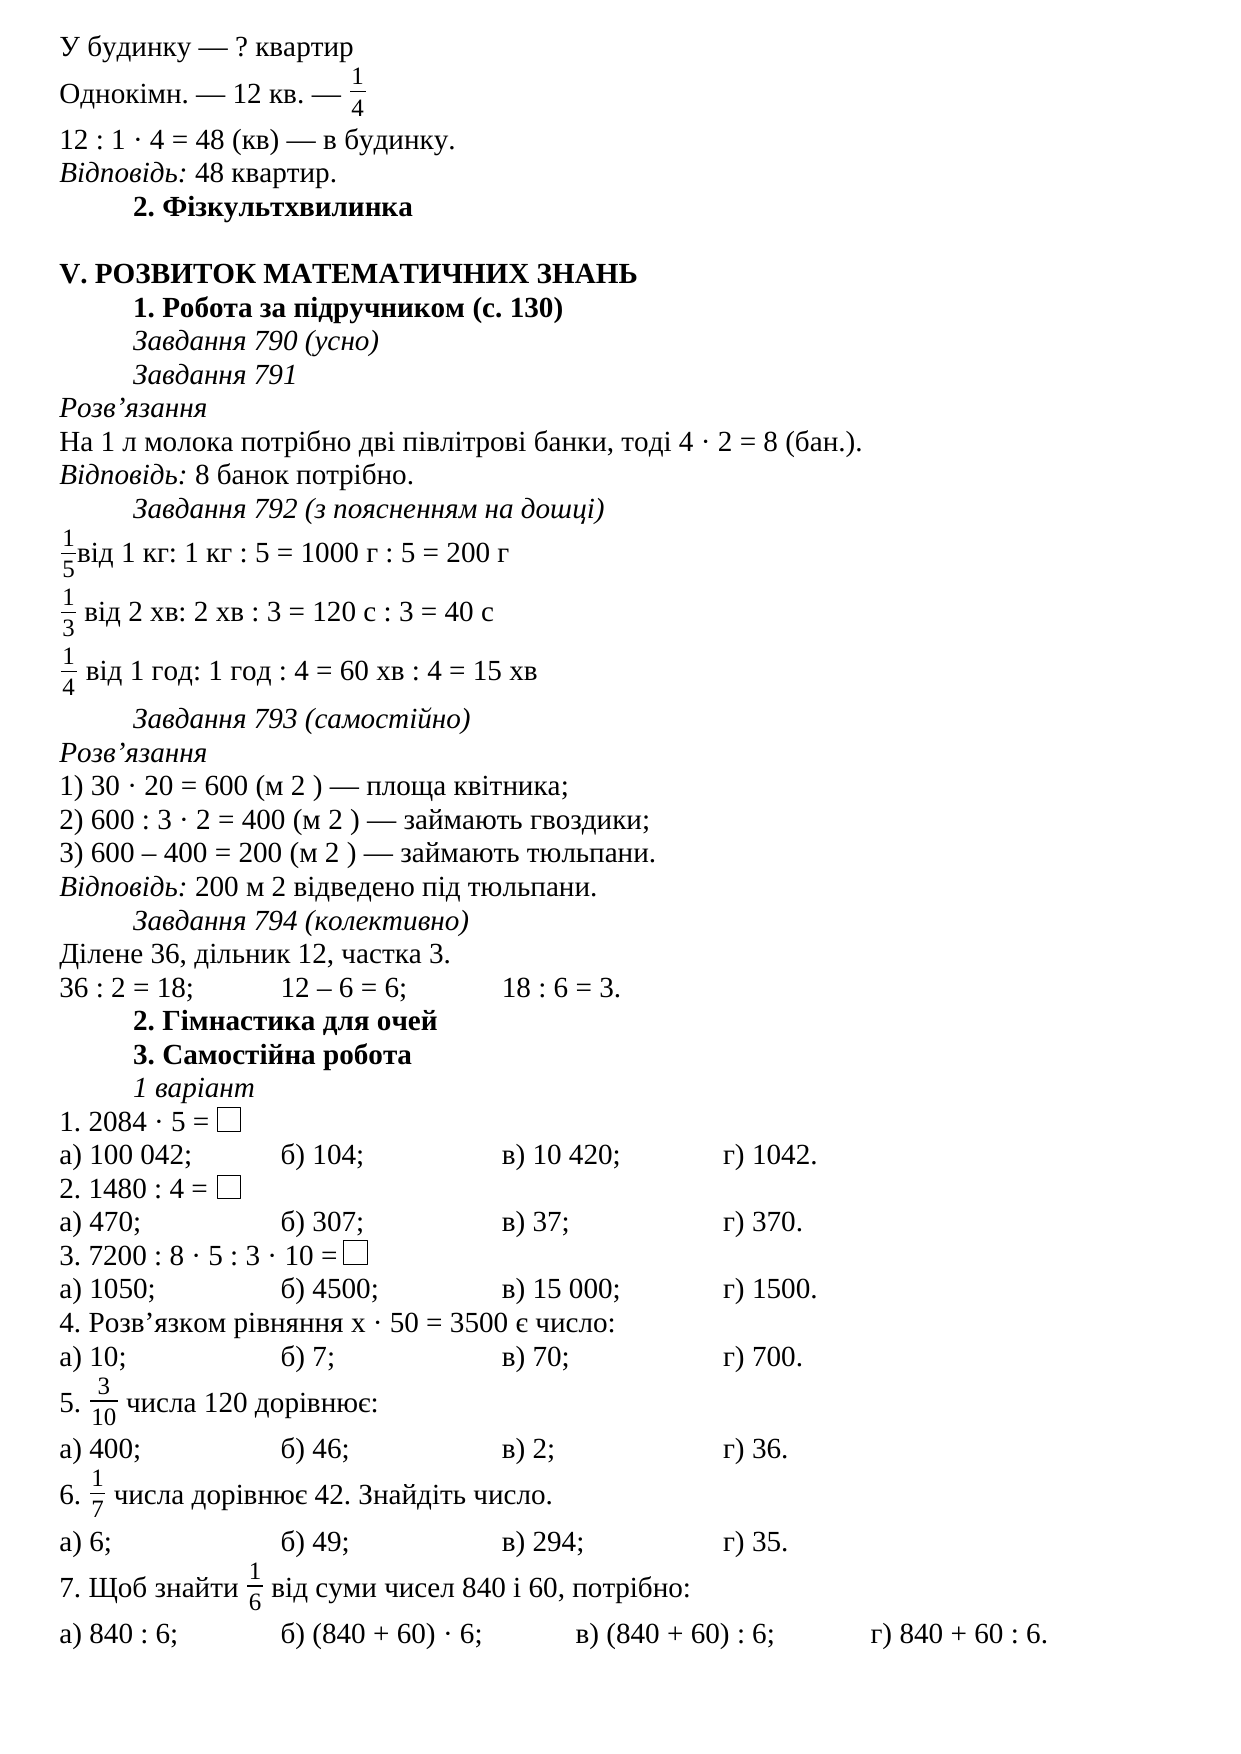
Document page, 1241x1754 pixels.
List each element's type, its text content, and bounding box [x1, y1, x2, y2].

text Завдання 794 (колективно) [59, 903, 1211, 936]
text а) 400; б) 46; в) 2; г) 36. [59, 1431, 1211, 1465]
text 5. числа 120 дорівнює: [59, 1372, 1211, 1431]
text а) 1050; б) 4500; в) 15 000; г) 1500. [59, 1272, 1211, 1305]
text 1) 30 · 20 = 600 (м 2 ) — площа квітника; [59, 768, 1211, 802]
text 2) 600 : 3 · 2 = 400 (м 2 ) — займають гвоздики; [59, 802, 1211, 836]
text 1. Робота за підручником (с. 130) [59, 290, 1211, 323]
text У будинку — ? квартир [59, 29, 1211, 63]
text Відповідь: 48 квартир. [59, 156, 1211, 189]
text Ділене 36, дільник 12, частка 3. [59, 936, 1211, 970]
text 1 варіант [59, 1070, 1211, 1104]
text а) 470; б) 307; в) 37; г) 370. [59, 1204, 1211, 1238]
text 3. 7200 : 8 · 5 : 3 · 10 = [59, 1238, 1211, 1272]
text Завдання 792 (з поясненням на дошці) [59, 491, 1211, 524]
text 6. числа дорівнює 42. Знайдіть число. [59, 1465, 1211, 1524]
text від 1 кг: 1 кг : 5 = 1000 г : 5 = 200 г [59, 524, 1211, 583]
text 3. Самостійна робота [133, 1037, 1211, 1070]
text Завдання 790 (усно) [59, 323, 1211, 357]
text а) 100 042; б) 104; в) 10 420; г) 1042. [59, 1137, 1211, 1171]
text Відповідь: 8 банок потрібно. [59, 457, 1211, 491]
text V. РОЗВИТОК МАТЕМАТИЧНИХ ЗНАНЬ [59, 256, 1211, 290]
text 36 : 2 = 18; 12 – 6 = 6; 18 : 6 = 3. [59, 970, 1211, 1003]
text Завдання 791 [59, 357, 1211, 390]
text Завдання 793 (самостійно) [59, 701, 1211, 735]
text 1. 2084 · 5 = [59, 1104, 1211, 1137]
text а) 840 : 6; б) (840 + 60) · 6; в) (840 + 60) : 6; г) 840 + 60 : 6. [59, 1616, 1211, 1650]
text а) 6; б) 49; в) 294; г) 35. [59, 1524, 1211, 1557]
text 2. Фізкультхвилинка [59, 189, 1211, 223]
text Відповідь: 200 м 2 відведено під тюльпани. [59, 869, 1211, 903]
text від 1 год: 1 год : 4 = 60 хв : 4 = 15 хв [59, 642, 1211, 701]
text 4. Розв’язком рівняння х · 50 = 3500 є число: [59, 1305, 1211, 1339]
text 2. 1480 : 4 = [59, 1171, 1211, 1204]
text 12 : 1 · 4 = 48 (кв) — в будинку. [59, 122, 1211, 156]
text від 2 хв: 2 хв : 3 = 120 с : 3 = 40 с [59, 583, 1211, 642]
text а) 10; б) 7; в) 70; г) 700. [59, 1339, 1211, 1372]
text 3) 600 – 400 = 200 (м 2 ) — займають тюльпани. [59, 836, 1211, 869]
text 2. Гімнастика для очей [133, 1003, 1211, 1037]
text На 1 л молока потрібно дві півлітрові банки, тоді 4 · 2 = 8 (бан.). [59, 424, 1211, 457]
text Однокімн. — 12 кв. — [59, 63, 1211, 122]
text Розв’язання [59, 390, 1211, 424]
text 7. Щоб знайти від суми чисел 840 і 60, потрібно: [59, 1557, 1211, 1616]
text Розв’язання [59, 735, 1211, 768]
